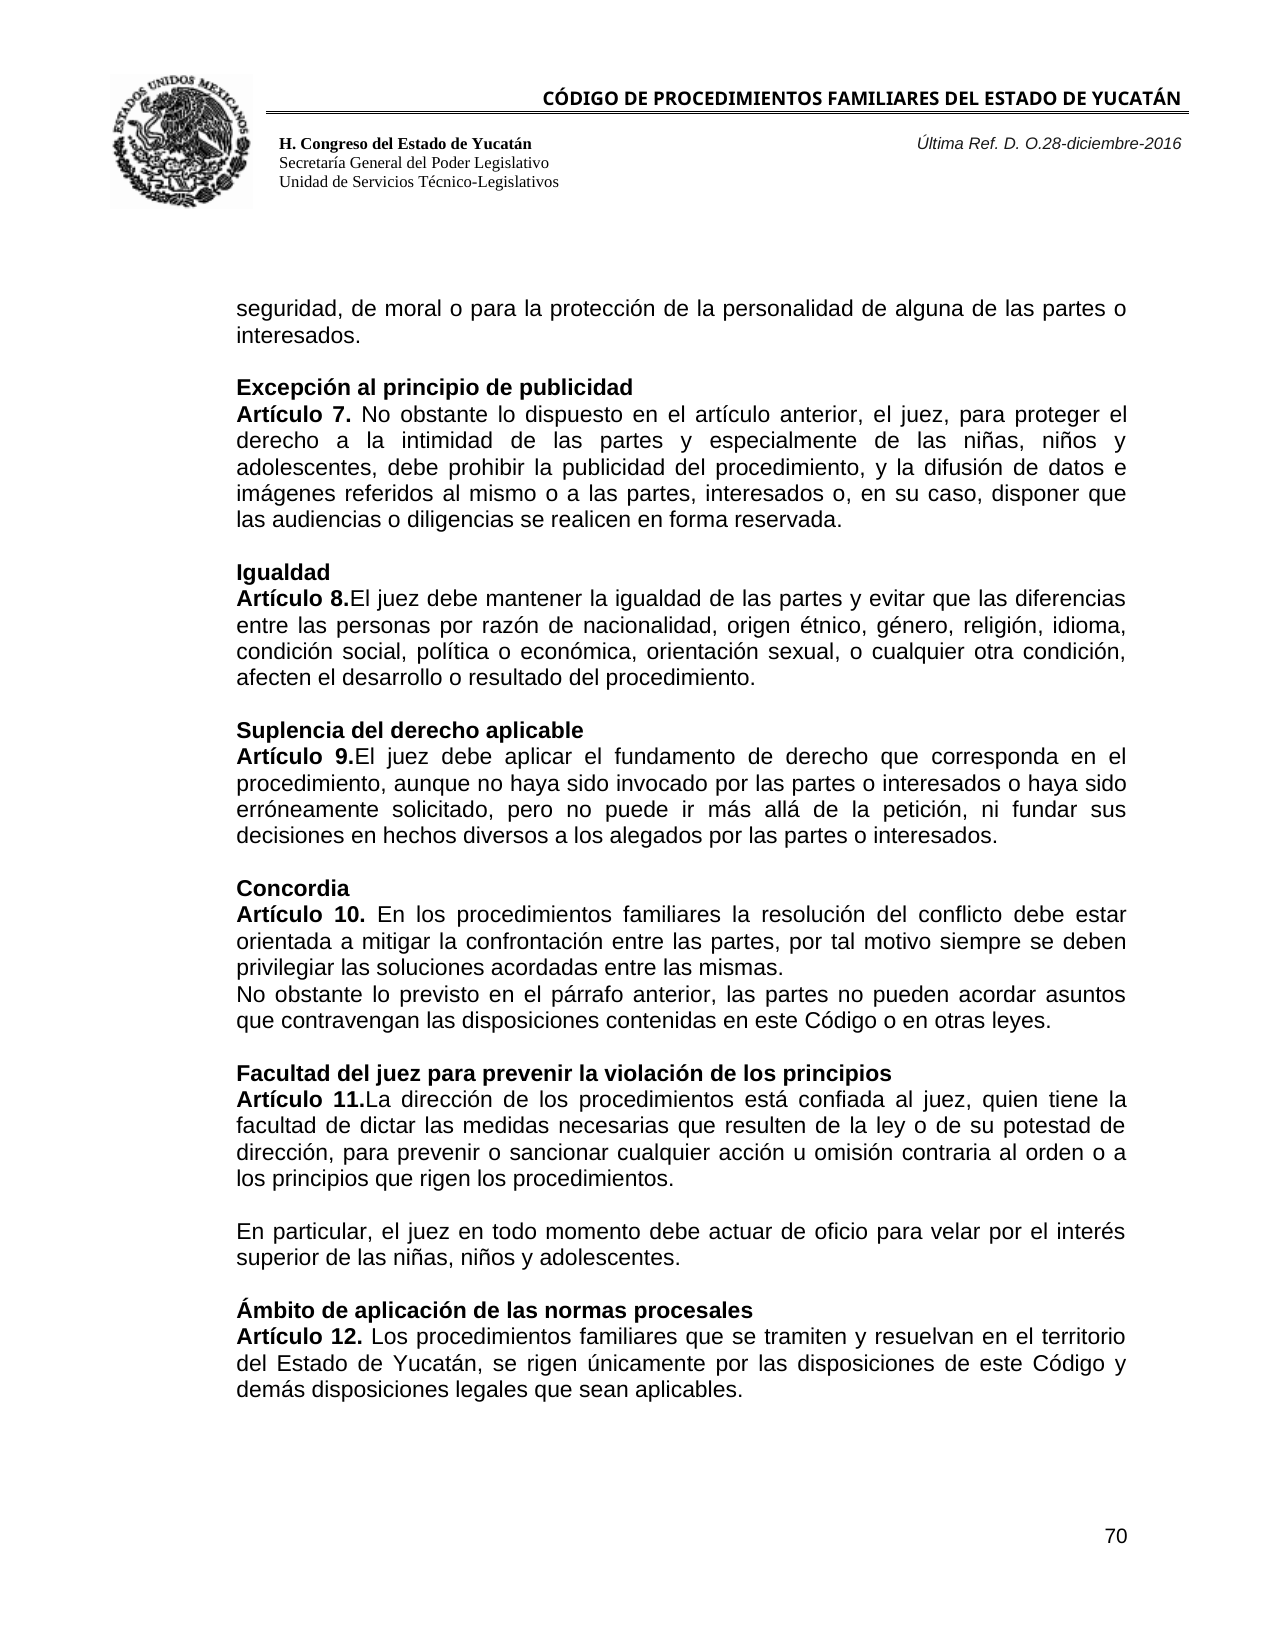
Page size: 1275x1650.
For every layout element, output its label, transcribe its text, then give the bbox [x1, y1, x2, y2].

text Igualdad [236, 559, 1127, 585]
text Ámbito de aplicación de las normas procesales [236, 1297, 1127, 1323]
text Concordia [236, 875, 1127, 901]
text Artículo 7. No obstante lo dispuesto en el artículo anterior, el juez, para proteger el derecho a la intimidad de las partes y especialmente de las niñas, niños y adolescentes, debe prohibir la publicidad del procedimiento, y la difusión de datos e imágenes referidos al mismo o a las partes, interesados o, en su caso, disponer que las audiencias o diligencias se realicen en forma reservada. [236, 401, 1127, 532]
text Suplencia del derecho aplicable [236, 717, 1127, 743]
text Artículo 10. En los procedimientos familiares la resolución del conflicto debe estar orientada a mitigar la confrontación entre las partes, por tal motivo siempre se deben privilegiar las soluciones acordadas entre las mismas. [236, 901, 1127, 981]
text Excepción al principio de publicidad [236, 374, 1127, 401]
text Facultad del juez para prevenir la violación de los principios [236, 1059, 1127, 1086]
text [236, 295, 1127, 348]
text En particular, el juez en todo momento debe actuar de oficio para velar por el interés superior de las niñas, niños y adolescentes. [236, 1218, 1127, 1270]
text No obstante lo previsto en el párrafo anterior, las partes no pueden acordar asuntos que contravengan las disposiciones contenidas en este Código o en otras leyes. [236, 981, 1127, 1033]
text Artículo 9.El juez debe aplicar el fundamento de derecho que corresponda en el procedimiento, aunque no haya sido invocado por las partes o interesados o haya sido erróneamente solicitado, pero no puede ir más allá de la petición, ni fundar sus decisiones en hechos diversos a los alegados por las partes o interesados. [236, 743, 1127, 849]
text Artículo 8.El juez debe mantener la igualdad de las partes y evitar que las diferencias entre las personas por razón de nacionalidad, origen étnico, género, religión, idioma, condición social, política o económica, orientación sexual, o cualquier otra condición, afecten el desarrollo o resultado del procedimiento. [236, 585, 1127, 691]
text Artículo 11.La dirección de los procedimientos está confiada al juez, quien tiene la facultad de dictar las medidas necesarias que resulten de la ley o de su potestad de dirección, para prevenir o sancionar cualquier acción u omisión contraria al orden o a los principios que rigen los procedimientos. [236, 1086, 1127, 1191]
text Artículo 12. Los procedimientos familiares que se tramiten y resuelvan en el territorio del Estado de Yucatán, se rigen únicamente por las disposiciones de este Código y demás disposiciones legales que sean aplicables. [236, 1323, 1127, 1402]
